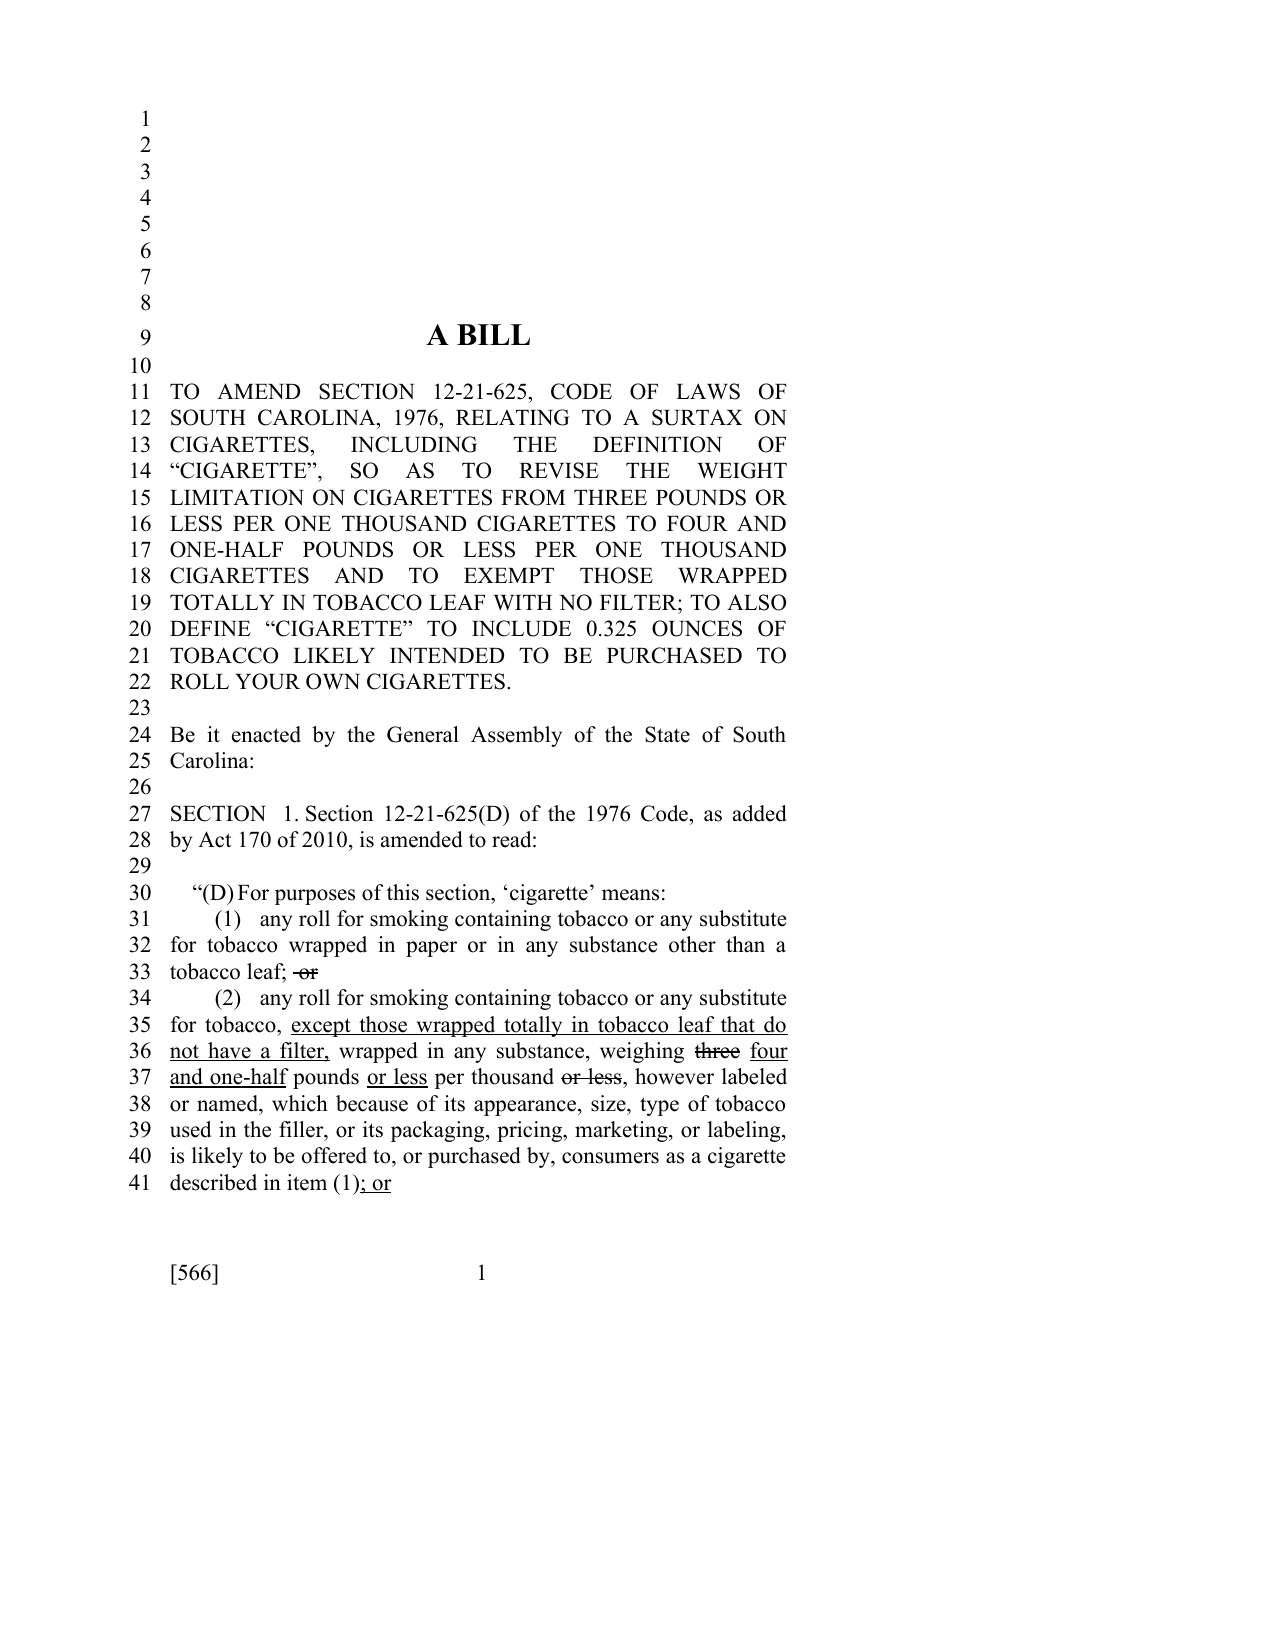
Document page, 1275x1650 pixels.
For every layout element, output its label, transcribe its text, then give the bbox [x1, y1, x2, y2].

text (2) any roll for smoking containing tobacco or any substitute for tobacco, except those wrapped totally in tobacco leaf that do not have a filter, wrapped in any substance, weighing three four and one-half pounds or less per thousand or less, however labeled or named, which because of its appearance, size, type of tobacco used in the filler, or its packaging, pricing, marketing, or labeling, is likely to be offered to, or purchased by, consumers as a cigarette described in item (1); or [169, 984, 787, 1195]
text Be it enacted by the General Assembly of the State of South Carolina: [169, 721, 787, 773]
text TO AMEND SECTION 12-21-625, CODE OF LAWS OF SOUTH CAROLINA, 1976, RELATING TO A SURTAX ON CIGARETTES, INCLUDING THE DEFINITION OF “CIGARETTE”, SO AS TO REVISE THE WEIGHT LIMITATION ON CIGARETTES FROM THREE POUNDS OR LESS PER ONE THOUSAND CIGARETTES TO FOUR AND ONE-HALF POUNDS OR LESS PER ONE THOUSAND CIGARETTES AND TO EXEMPT THOSE WRAPPED TOTALLY IN TOBACCO LEAF WITH NO FILTER; TO ALSO DEFINE “CIGARETTE” TO INCLUDE 0.325 OUNCES OF TOBACCO LIKELY INTENDED TO BE PURCHASED TO ROLL YOUR OWN CIGARETTES. [169, 378, 787, 694]
text “(D) For purposes of this section, ‘cigarette’ means: [169, 879, 787, 905]
text A BILL [169, 316, 787, 352]
text (1) any roll for smoking containing tobacco or any substitute for tobacco wrapped in paper or in any substance other than a tobacco leaf; or [169, 905, 787, 984]
text SECTION 1. Section 12-21-625(D) of the 1976 Code, as added by Act 170 of 2010, is amended to read: [169, 800, 787, 852]
